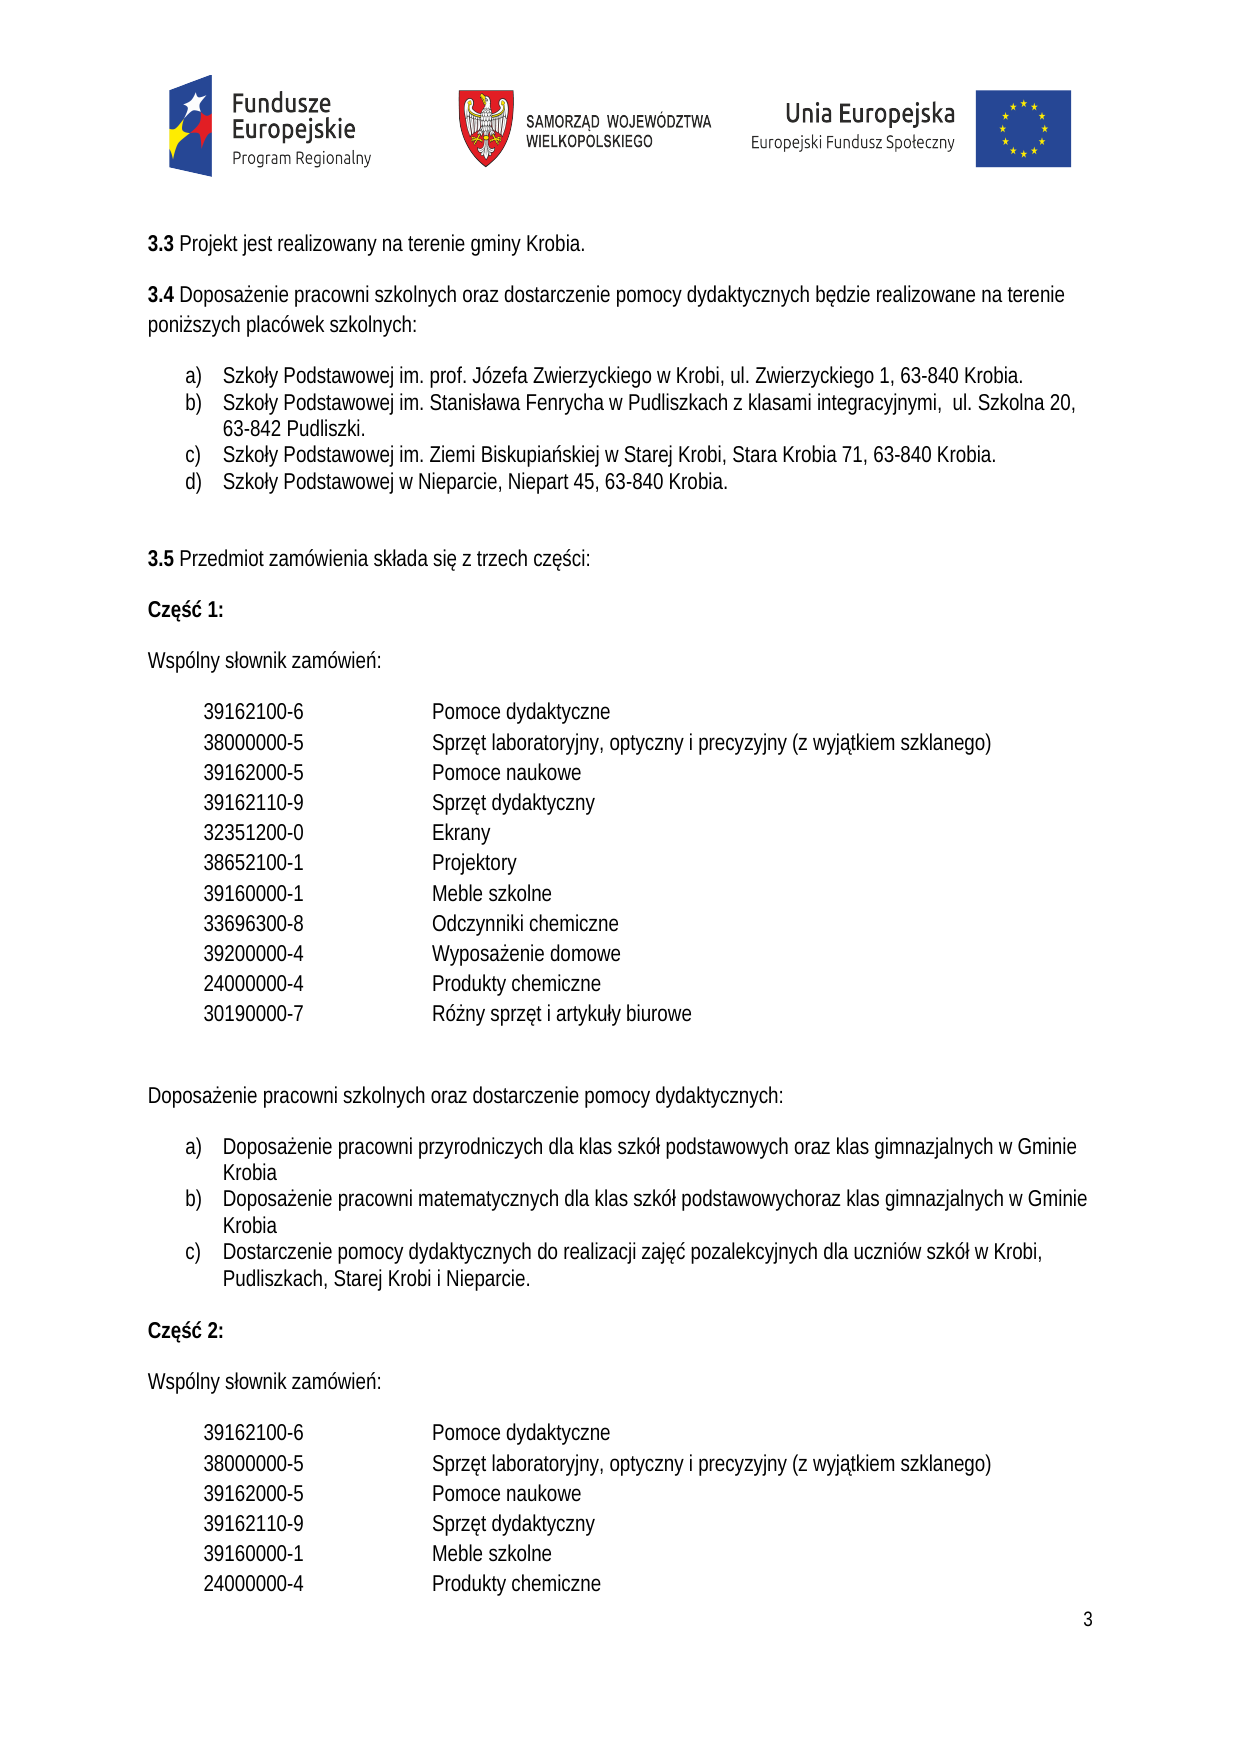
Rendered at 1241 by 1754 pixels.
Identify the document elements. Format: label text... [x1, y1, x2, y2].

table_cell 39162110-9 39160000-1 24000000-4 30190000-7 [192, 1510, 421, 1607]
text Wspólny słownik zamówień: [148, 647, 1092, 674]
list Szkoły Podstawowej im. prof. Józefa Zwierzyckiego w Krobi, ul. Zwierzyckiego 1, 63-840 Krobia. [185, 362, 1092, 389]
text 3.4 Doposażenie pracowni szkolnych oraz dostarczenie pomocy dydaktycznych będzie realizowane na terenie poniższych placówek szkolnych: [148, 281, 1092, 338]
list Doposażenie pracowni matematycznych dla klas szkół podstawowychoraz klas gimnazjalnych w Gminie Krobia [185, 1185, 1092, 1238]
list Dostarczenie pomocy dydaktycznych do realizacji zajęć pozalekcyjnych dla uczniów szkół w Krobi, Pudliszkach, Starej Krobi i Nieparcie. [185, 1238, 1092, 1291]
text Doposażenie pracowni szkolnych oraz dostarczenie pomocy dydaktycznych: [148, 1082, 1092, 1108]
table_header Pomoce dydaktyczne Sprzęt laboratoryjny, optyczny i precyzyjny (z wyjątkiem szklanego) [421, 1419, 1107, 1480]
list Szkoły Podstawowej im. Ziemi Biskupiańskiej w Starej Krobi, Stara Krobia 71, 63-840 Krobia. [185, 441, 1092, 468]
table_cell 39162000-5 [192, 1480, 421, 1510]
text Część 2: [148, 1317, 1092, 1343]
table_header Pomoce dydaktyczne [421, 698, 1107, 728]
table_cell Sprzęt dydaktyczny Ekrany Projektory Meble szkolne Odczynniki chemiczne Wyposażenie domowe Produkty chemiczne Różny sprzęt i artykuły biurowe [421, 789, 1107, 1031]
text Wspólny słownik zamówień: [148, 1368, 1092, 1394]
list Doposażenie pracowni przyrodniczych dla klas szkół podstawowych oraz klas gimnazjalnych w Gminie Krobia [185, 1133, 1092, 1185]
picture [169, 75, 1072, 177]
list Szkoły Podstawowej im. Stanisława Fenrycha w Pudliszkach z klasami integracyjnymi, ul. Szkolna 20, 63-842 Pudliszki. [185, 389, 1092, 441]
table_header 39162100-6 [192, 698, 421, 728]
table_cell Sprzęt laboratoryjny, optyczny i precyzyjny (z wyjątkiem szklanego) [421, 729, 1107, 759]
table_cell Pomoce naukowe [421, 759, 1107, 789]
table_cell 39162110-9 32351200-0 38652100-1 39160000-1 33696300-8 39200000-4 24000000-4 30190000-7 [192, 789, 421, 1031]
text Część 1: [148, 596, 1092, 623]
list Szkoły Podstawowej w Nieparcie, Niepart 45, 63-840 Krobia. [185, 468, 1092, 494]
text 3.3 Projekt jest realizowany na terenie gminy Krobia. [148, 230, 1092, 256]
table_cell 38000000-5 [192, 729, 421, 759]
table_cell Pomoce naukowe [421, 1480, 1107, 1510]
text 3.5 Przedmiot zamówienia składa się z trzech części: [148, 545, 1092, 572]
table_header 39162100-6 38000000-5 [192, 1419, 421, 1480]
table_cell 39162000-5 [192, 759, 421, 789]
table_cell Sprzęt dydaktyczny Meble szkolne Produkty chemiczne Różny sprzęt i artykuły biurowe [421, 1510, 1107, 1607]
